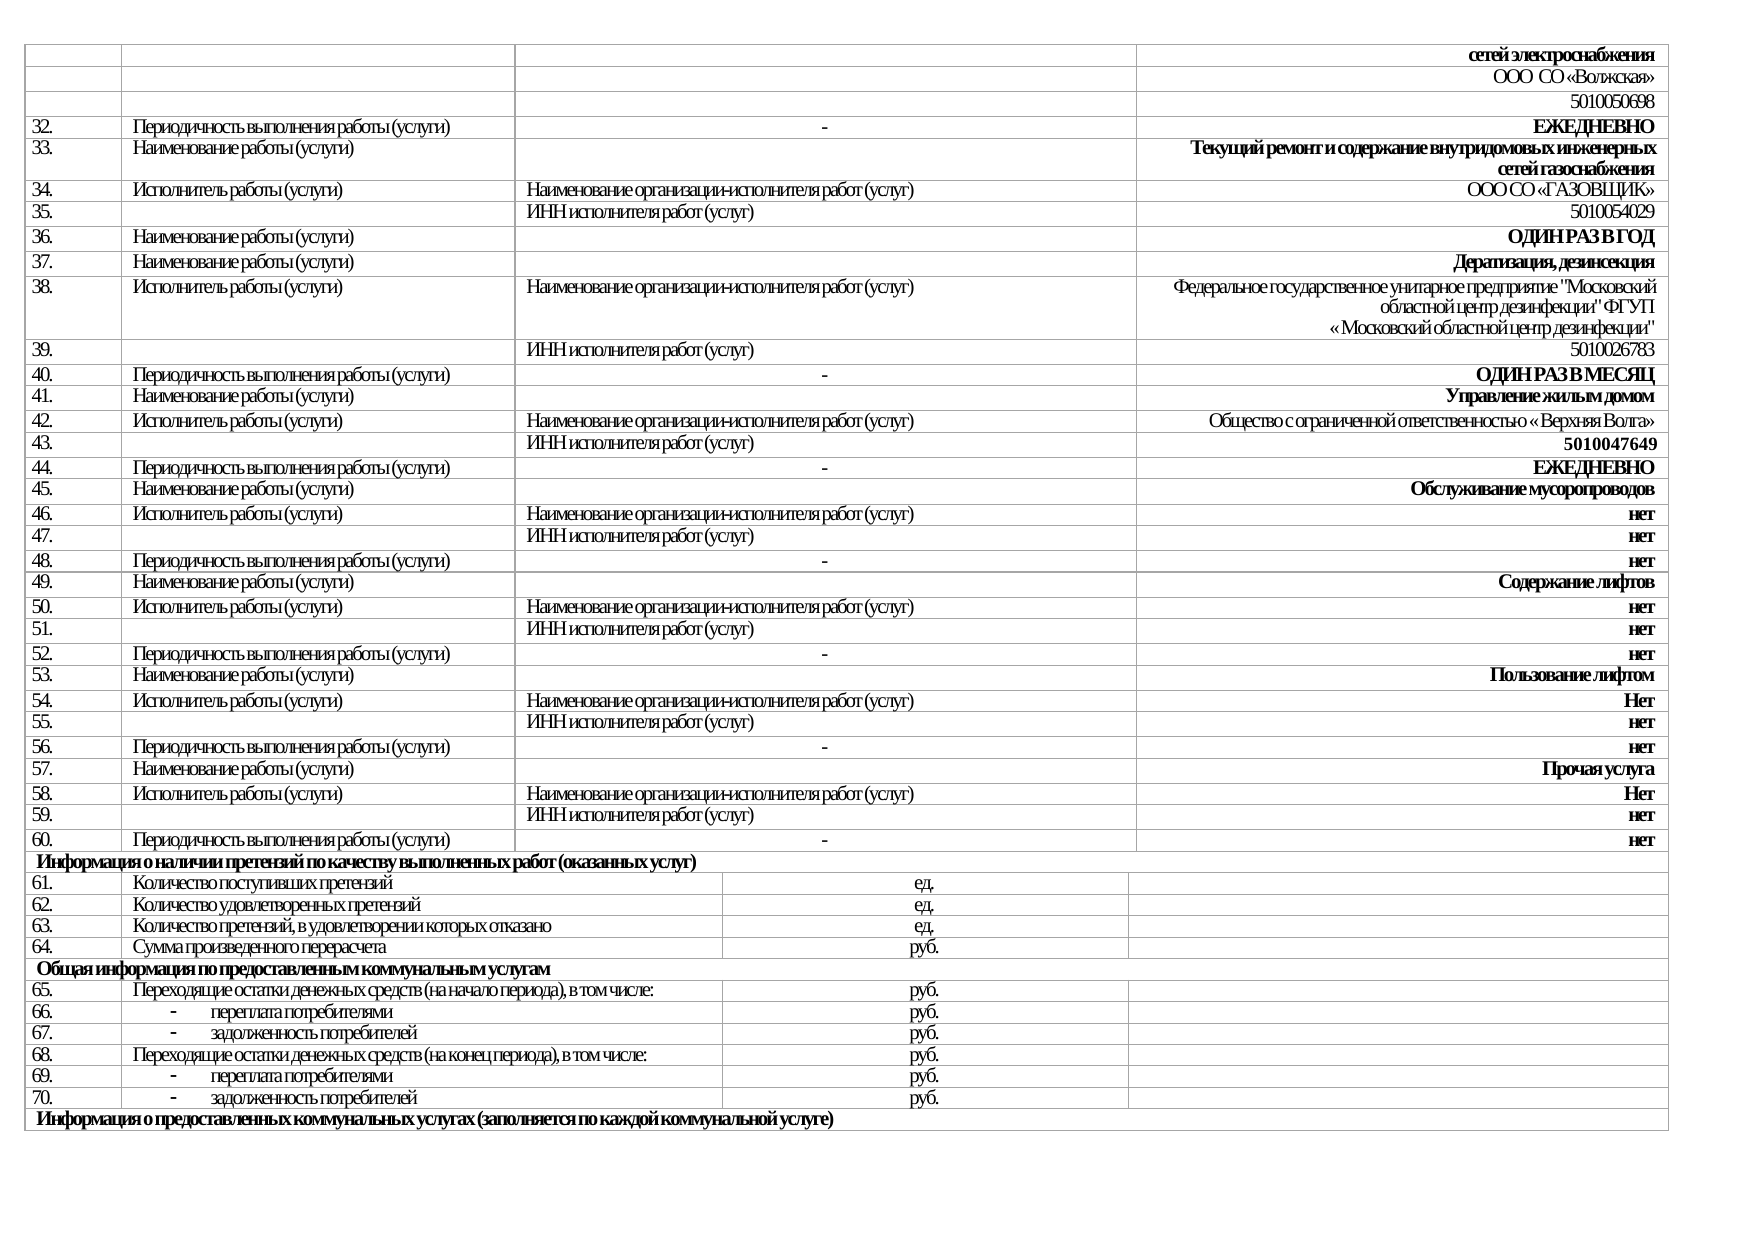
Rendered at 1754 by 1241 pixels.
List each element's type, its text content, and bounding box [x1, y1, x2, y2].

table_cell [26, 551, 121, 571]
table_cell [1129, 1088, 1668, 1108]
table_cell [26, 1002, 121, 1022]
table_cell [26, 505, 121, 525]
table_cell [26, 691, 121, 711]
table_cell руб. [723, 1088, 1128, 1108]
table_cell руб. [723, 1024, 1128, 1044]
table_cell Исполнитель работы (услуги) [122, 598, 514, 618]
table_cell ИНН исполнителя работ (услуг) [516, 202, 1136, 226]
table_cell нет [1137, 505, 1668, 525]
table_cell Наименование работы (услуги) [122, 573, 514, 597]
table_cell ИНН исполнителя работ (услуг) [516, 712, 1136, 736]
table_cell Исполнитель работы (услуги) [122, 277, 514, 339]
table_cell [26, 411, 121, 432]
table_cell [1129, 916, 1668, 937]
table_cell - [516, 644, 1136, 664]
table_cell нет [1137, 619, 1668, 643]
table_cell - [516, 117, 1136, 137]
table_cell Наименование работы (услуги) [122, 386, 514, 410]
table_cell Текущий ремонт и содержание внутридомовых инженерных сетей газоснабжения [1137, 139, 1668, 179]
table_cell [1129, 1045, 1668, 1065]
table_cell Обслуживание мусоропроводов [1137, 479, 1668, 503]
table_cell Периодичность выполнения работы (услуги) [122, 551, 514, 571]
table_cell [516, 573, 1136, 597]
table_cell ИНН исполнителя работ (услуг) [516, 433, 1136, 457]
table_cell [26, 666, 121, 690]
table_cell [122, 433, 514, 457]
table_cell Наименование работы (услуги) [122, 479, 514, 503]
table_cell [26, 619, 121, 643]
table_cell Периодичность выполнения работы (услуги) [122, 365, 514, 385]
table_cell [26, 981, 121, 1001]
table_cell нет [1137, 644, 1668, 664]
table_cell [26, 573, 121, 597]
table_cell [26, 117, 121, 137]
table_cell ИНН исполнителя работ (услуг) [516, 340, 1136, 364]
table_cell [26, 139, 121, 179]
table_cell [26, 92, 121, 116]
table_cell [26, 67, 121, 91]
table_cell Нет [1137, 691, 1668, 711]
table_cell [26, 202, 121, 226]
table_cell Пользование лифтом [1137, 666, 1668, 690]
table_cell [26, 365, 121, 385]
table_cell Общество с ограниченной ответственностью « Верхняя Волга» [1137, 411, 1668, 432]
table_cell [26, 277, 121, 339]
table_cell [516, 386, 1136, 410]
table_cell [122, 712, 514, 736]
table_cell Общая информация по предоставленным коммунальным услугам [26, 959, 1668, 979]
table_cell [516, 67, 1136, 91]
table_cell [26, 479, 121, 503]
table_cell нет [1137, 805, 1668, 829]
table_cell Управление жилым домом [1137, 386, 1668, 410]
table_cell [1129, 1066, 1668, 1087]
table_cell переплата потребителями [122, 1002, 722, 1022]
table_cell нет [1137, 551, 1668, 571]
table_cell 5010047649 [1137, 433, 1668, 457]
table_cell задолженность потребителей [122, 1024, 722, 1044]
table_cell ИНН исполнителя работ (услуг) [516, 526, 1136, 550]
table_cell Федеральное государственное унитарное предприятие "Московский областной центр дезинфекции" ФГУП « Московский областной центр дезинфекции" [1137, 277, 1668, 339]
table_cell [26, 784, 121, 804]
table_cell [1129, 895, 1668, 915]
table_cell нет [1137, 526, 1668, 550]
table_cell руб. [723, 1002, 1128, 1022]
table_cell Содержание лифтов [1137, 573, 1668, 597]
table_cell [26, 1024, 121, 1044]
table_cell ООО СО «Волжская» [1137, 67, 1668, 91]
table_cell [26, 433, 121, 457]
table_cell Наименование организации-исполнителя работ (услуг) [516, 691, 1136, 711]
table_cell [516, 479, 1136, 503]
table_cell Сумма произведенного перерасчета [122, 938, 722, 958]
table_cell Переходящие остатки денежных средств (на начало периода), в том числе: [122, 981, 722, 1001]
table_cell ИНН исполнителя работ (услуг) [516, 619, 1136, 643]
table_cell ОДИН РАЗ В МЕСЯЦ [1137, 365, 1668, 385]
table_cell Наименование организации-исполнителя работ (услуг) [516, 505, 1136, 525]
table_cell Наименование работы (услуги) [122, 139, 514, 179]
table_cell [26, 340, 121, 364]
table_cell ИНН исполнителя работ (услуг) [516, 805, 1136, 829]
table_cell - [516, 365, 1136, 385]
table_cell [122, 117, 514, 137]
table_cell Периодичность выполнения работы (услуги) [122, 830, 514, 851]
table_cell Наименование организации-исполнителя работ (услуг) [516, 181, 1136, 201]
table_cell [122, 805, 514, 829]
table_cell Информация о предоставленных коммунальных услугах (заполняется по каждой коммунальной услуге) [26, 1109, 1668, 1130]
table_cell Периодичность выполнения работы (услуги) [122, 644, 514, 664]
table_cell Наименование организации-исполнителя работ (услуг) [516, 598, 1136, 618]
table_cell [26, 830, 121, 851]
table_cell ЕЖЕДНЕВНО [1137, 458, 1668, 478]
table_cell ед. [723, 916, 1128, 937]
table_cell [26, 644, 121, 664]
table_cell [26, 458, 121, 478]
table_cell [26, 598, 121, 618]
table_cell 5010050698 [1137, 92, 1668, 116]
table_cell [1137, 45, 1668, 66]
table_cell Наименование работы (услуги) [122, 227, 514, 251]
table_cell [26, 181, 121, 201]
table_cell Информация о наличии претензий по качеству выполненных работ (оказанных услуг) [26, 852, 1668, 872]
table_cell [1129, 981, 1668, 1001]
table_cell - [516, 458, 1136, 478]
table_cell [26, 1066, 121, 1087]
table_cell ед. [723, 895, 1128, 915]
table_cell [122, 45, 514, 66]
table_cell Наименование организации-исполнителя работ (услуг) [516, 277, 1136, 339]
table_cell нет [1137, 830, 1668, 851]
table_cell [26, 45, 121, 66]
table_cell нет [1137, 712, 1668, 736]
table_cell [26, 1045, 121, 1065]
table_cell руб. [723, 1045, 1128, 1065]
table_cell нет [1137, 598, 1668, 618]
table_cell [26, 712, 121, 736]
table_cell руб. [723, 981, 1128, 1001]
table_cell [516, 139, 1136, 179]
table_cell [1129, 873, 1668, 894]
table_cell переплата потребителями [122, 1066, 722, 1087]
table_cell [516, 759, 1136, 783]
table_cell Количество претензий, в удовлетворении которых отказано [122, 916, 722, 937]
table_cell [26, 916, 121, 937]
table_cell - [516, 830, 1136, 851]
table_cell [26, 526, 121, 550]
table_cell Дератизация, дезинсекция [1137, 252, 1668, 276]
table_cell Наименование работы (услуги) [122, 759, 514, 783]
table_cell задолженность потребителей [122, 1088, 722, 1108]
table_cell Прочая услуга [1137, 759, 1668, 783]
table_cell [516, 227, 1136, 251]
table_cell [122, 202, 514, 226]
table_cell [122, 619, 514, 643]
table_cell Периодичность выполнения работы (услуги) [122, 458, 514, 478]
table_cell - [516, 551, 1136, 571]
table_cell руб. [723, 938, 1128, 958]
table_cell Наименование организации-исполнителя работ (услуг) [516, 784, 1136, 804]
table_cell [1129, 938, 1668, 958]
table_cell [26, 227, 121, 251]
table_cell [516, 666, 1136, 690]
table_cell нет [1137, 737, 1668, 758]
table_cell Исполнитель работы (услуги) [122, 505, 514, 525]
table_cell Переходящие остатки денежных средств (на конец периода), в том числе: [122, 1045, 722, 1065]
table_cell - [516, 737, 1136, 758]
table_cell [26, 895, 121, 915]
table_cell Исполнитель работы (услуги) [122, 691, 514, 711]
table_cell руб. [723, 1066, 1128, 1087]
table_cell [1129, 1024, 1668, 1044]
table_cell [1129, 1002, 1668, 1022]
table_cell [122, 526, 514, 550]
table_cell [26, 252, 121, 276]
table_cell [26, 737, 121, 758]
table_cell ОДИН РАЗ В ГОД [1137, 227, 1668, 251]
table_cell [26, 759, 121, 783]
table_cell Наименование работы (услуги) [122, 666, 514, 690]
table_cell 5010026783 [1137, 340, 1668, 364]
table_cell Количество поступивших претензий [122, 873, 722, 894]
table_cell [26, 938, 121, 958]
table_cell [516, 92, 1136, 116]
table_cell ЕЖЕДНЕВНО [1137, 117, 1668, 137]
table_cell [26, 386, 121, 410]
table_cell [516, 45, 1136, 66]
table_cell [26, 805, 121, 829]
table_cell Исполнитель работы (услуги) [122, 411, 514, 432]
table_cell ООО СО «ГАЗОВЩИК» [1137, 181, 1668, 201]
table_cell Нет [1137, 784, 1668, 804]
table_cell ед. [723, 873, 1128, 894]
table_cell [122, 67, 514, 91]
table_cell [26, 1088, 121, 1108]
table_cell [122, 92, 514, 116]
table_cell [122, 340, 514, 364]
table_cell [26, 873, 121, 894]
table_cell [516, 252, 1136, 276]
table_cell Количество удовлетворенных претензий [122, 895, 722, 915]
table_cell Наименование работы (услуги) [122, 252, 514, 276]
table_cell Наименование организации-исполнителя работ (услуг) [516, 411, 1136, 432]
table_cell Исполнитель работы (услуги) [122, 784, 514, 804]
table_cell Исполнитель работы (услуги) [122, 181, 514, 201]
table_cell Периодичность выполнения работы (услуги) [122, 737, 514, 758]
table_cell 5010054029 [1137, 202, 1668, 226]
